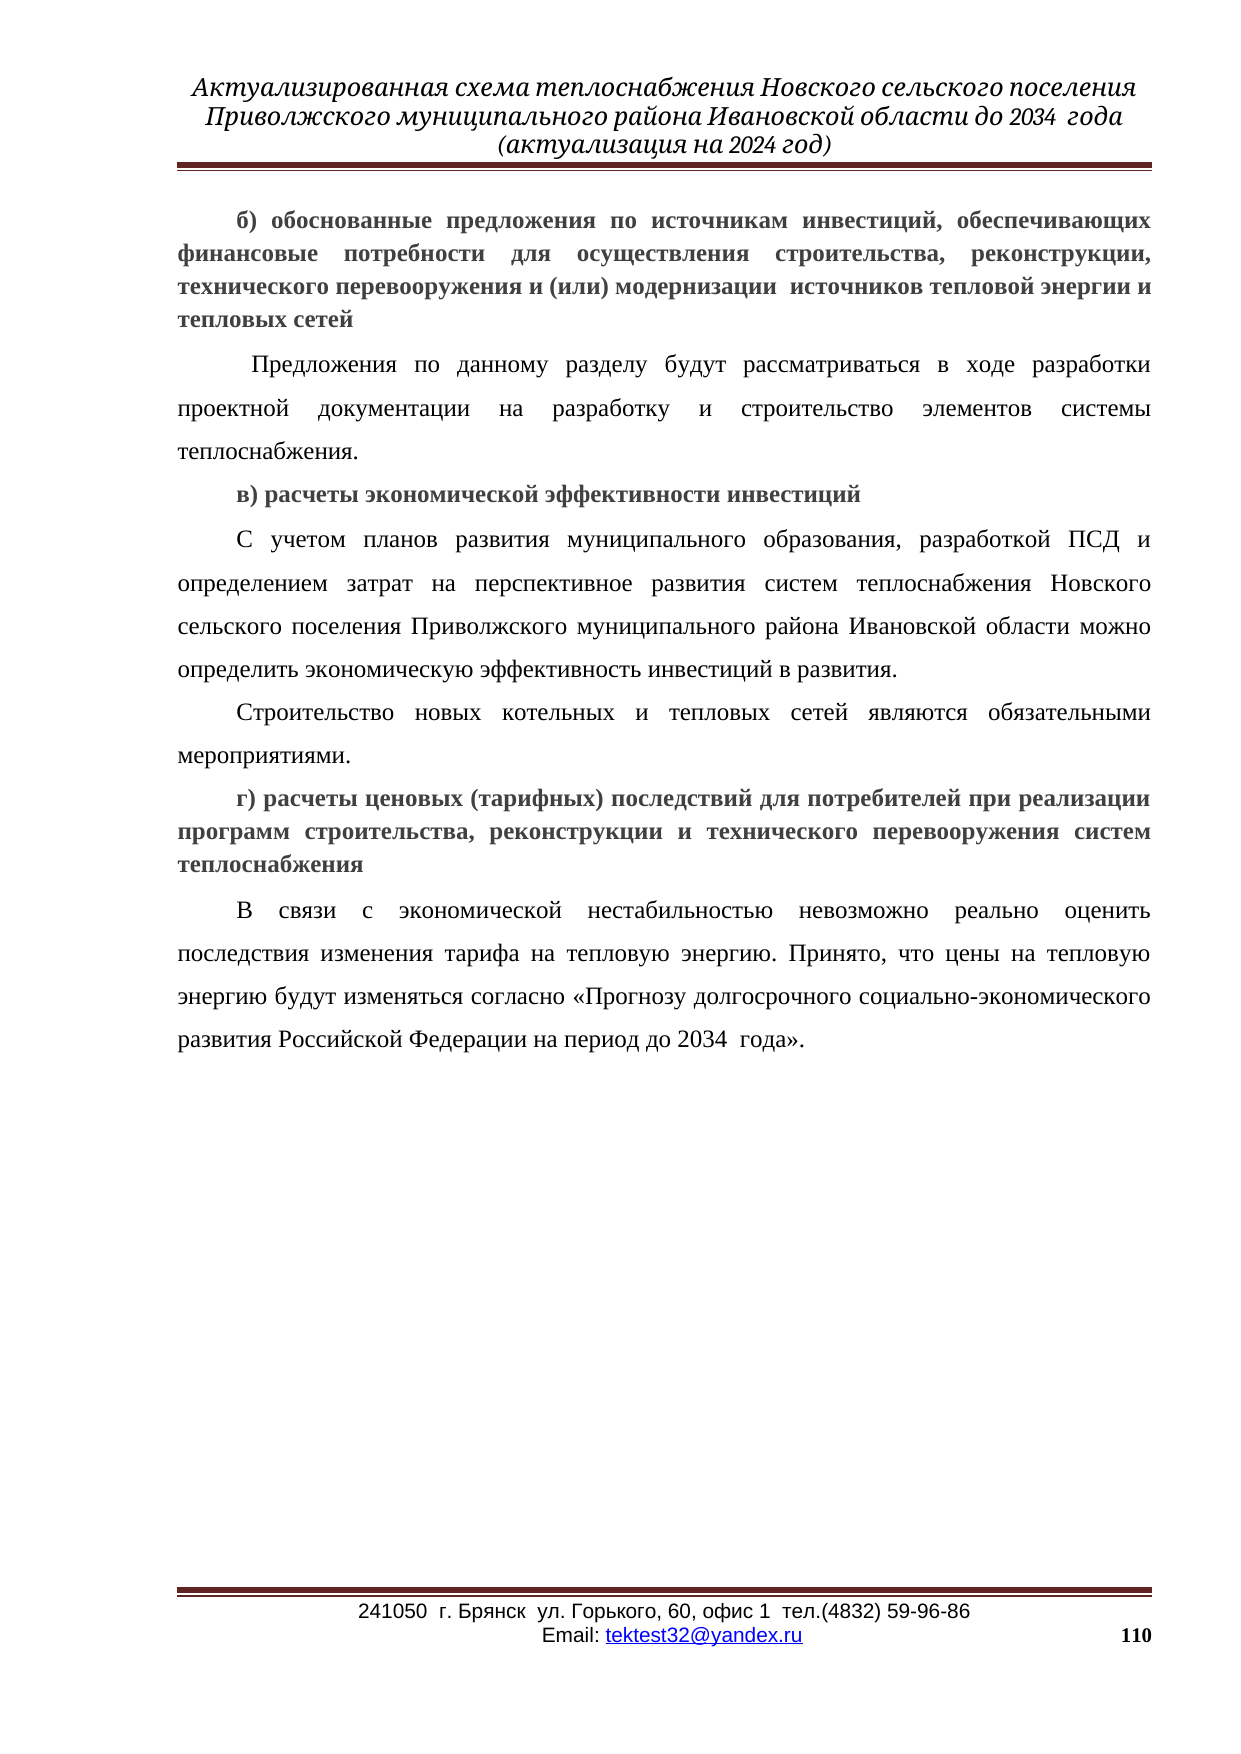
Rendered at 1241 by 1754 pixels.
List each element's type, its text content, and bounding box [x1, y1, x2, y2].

list Предложения по данному разделу будут рассматриваться в ходе разработки проектной документации на разработку и строительство элементов системы теплоснабжения. [177, 349, 1152, 464]
list В связи с экономической нестабильностью невозможно реально оценить последствия изменения тарифа на тепловую энергию. Принято, что цены на тепловую энергию будут изменяться согласно «Прогнозу долгосрочного социально-экономического развития Российской Федерации на период до 2034 года». [177, 895, 1152, 1053]
list Строительство новых котельных и тепловых сетей являются обязательными мероприятиями. [177, 697, 1152, 769]
subtitle г) расчеты ценовых (тарифных) последствий для потребителей при реализации программ строительства, реконструкции и технического перевооружения систем теплоснабжения [177, 783, 1152, 878]
subtitle б) обоснованные предложения по источникам инвестиций, обеспечивающих финансовые потребности для осуществления строительства, реконструкции, технического перевооружения и (или) модернизации источников тепловой энергии и тепловых сетей [177, 205, 1152, 333]
text С учетом планов развития муниципального образования, разработкой ПСД и определением затрат на перспективное развития систем теплоснабжения Новского сельского поселения Приволжского муниципального района Ивановской области можно определить экономическую эффективность инвестиций в развития. [177, 524, 1152, 683]
subtitle в) расчеты экономической эффективности инвестиций [177, 479, 1152, 508]
